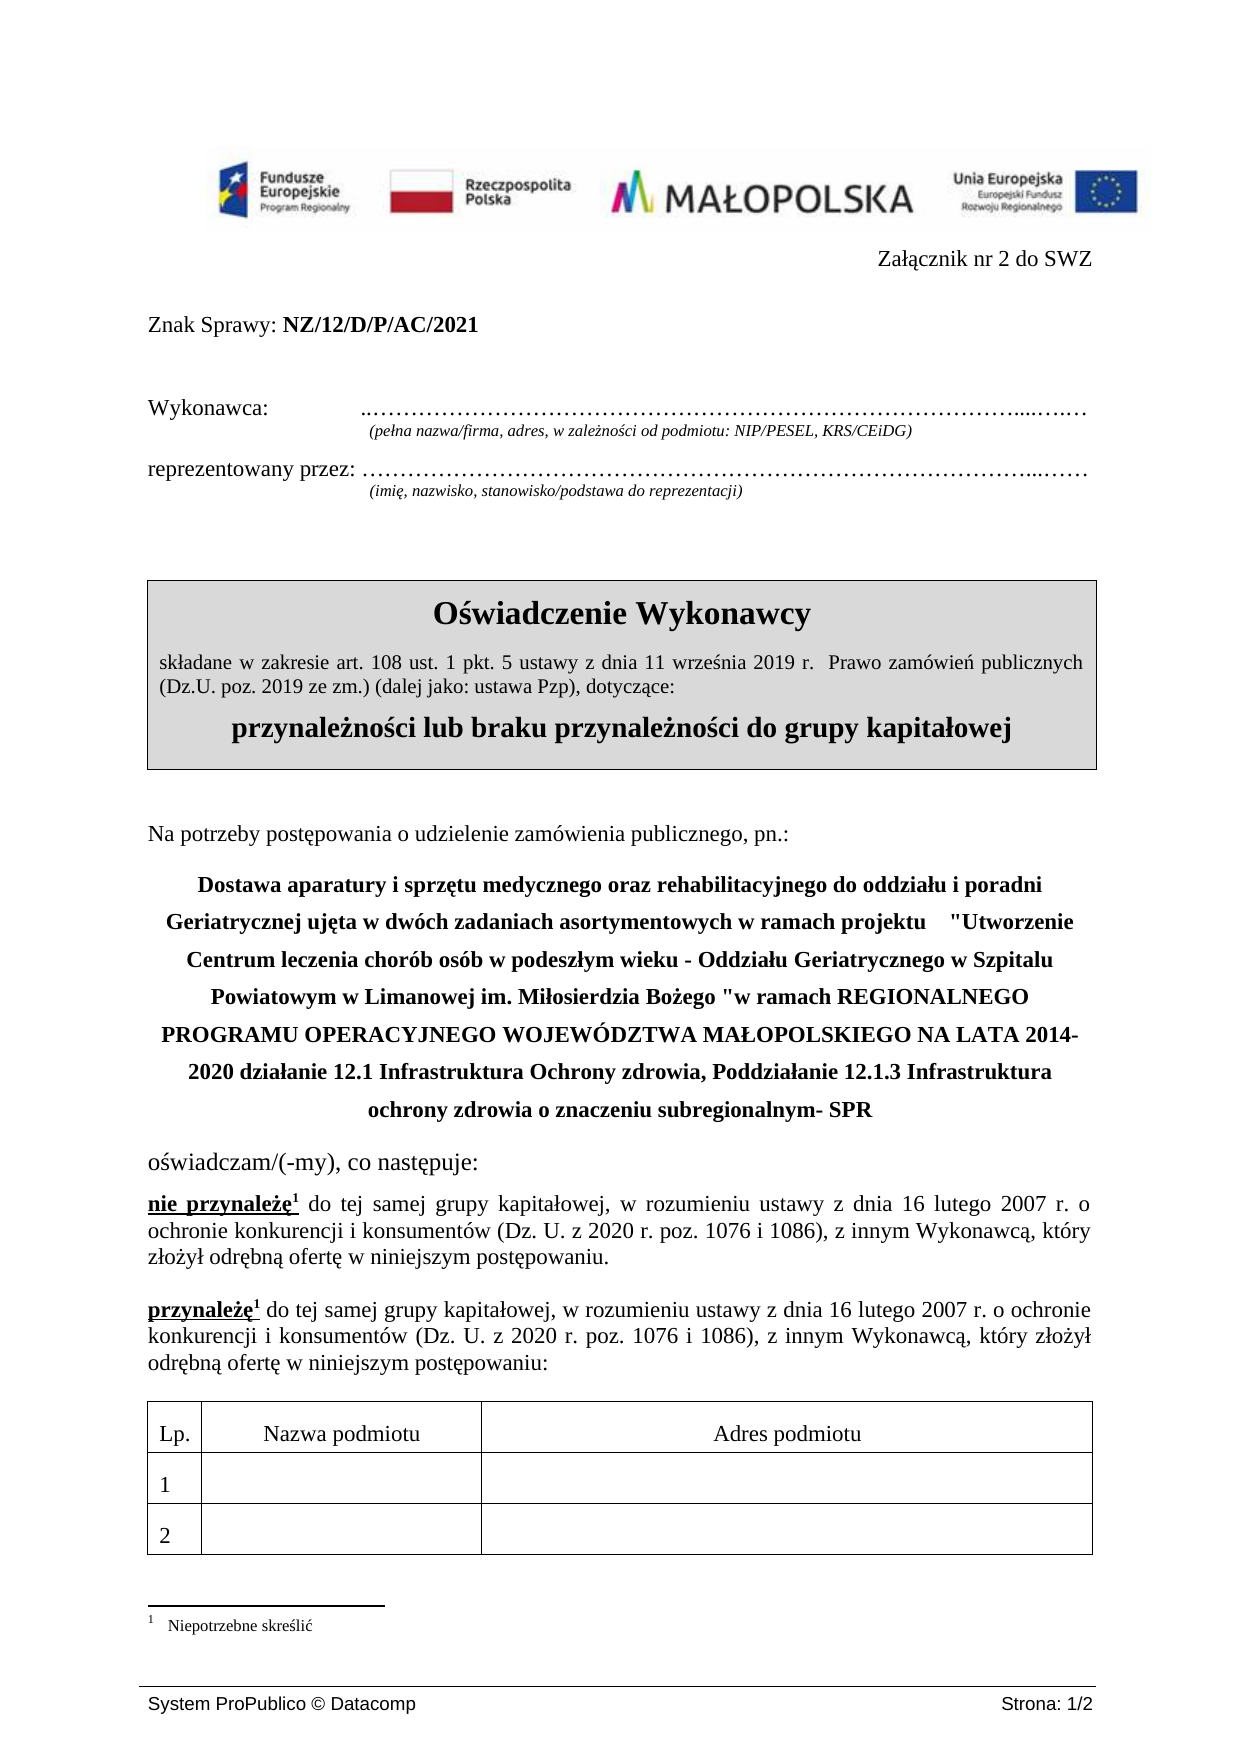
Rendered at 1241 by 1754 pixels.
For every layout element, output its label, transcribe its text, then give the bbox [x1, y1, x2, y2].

table_cell [482, 1504, 1092, 1554]
picture [206, 147, 1151, 232]
text oświadczam/(-my), co następuje: [148, 1147, 1092, 1176]
table_header Lp. [148, 1402, 201, 1452]
text Dostawa aparatury i sprzętu medycznego oraz rehabilitacyjnego do oddziału i poradni Geriatrycznej ujęta w dwóch zadaniach asortymentowych w ramach projektu "Utworzenie Centrum leczenia chorób osób w podeszłym wieku - Oddziału Geriatrycznego w Szpitalu Powiatowym w Limanowej im. Miłosierdzia Bożego "w ramach REGIONALNEGO PROGRAMU OPERACYJNEGO WOJEWÓDZTWA MAŁOPOLSKIEGO NA LATA 2014-2020 działanie 12.1 Infrastruktura Ochrony zdrowia, Poddziałanie 12.1.3 Infrastruktura ochrony zdrowia o znaczeniu subregionalnym- SPR [148, 860, 1092, 1122]
table_header Adres podmiotu [482, 1402, 1092, 1452]
text (pełna nazwa/firma, adres, w zależności od podmiotu: NIP/PESEL, KRS/CEiDG) [369, 420, 1092, 439]
table_header Nazwa podmiotu [202, 1402, 481, 1452]
table_cell 1 [148, 1453, 201, 1503]
table_header Oświadczenie Wykonawcy składane w zakresie art. 108 ust. 1 pkt. 5 ustawy z dnia 11 września 2019 r. Prawo zamówień publicznych (Dz.U. poz. 2019 ze zm.) (dalej jako: ustawa Pzp), dotyczące: przynależności lub braku przynależności do grupy kapitałowej [148, 581, 1096, 769]
text Znak Sprawy: NZ/12/D/P/AC/2021 [148, 311, 1092, 337]
text przynależę do tej samej grupy kapitałowej, w rozumieniu ustawy z dnia 16 lutego 2007 r. o ochronie konkurencji i konsumentów (Dz. U. z 2020 r. poz. 1076 i 1086), z innym Wykonawcą, który złożył odrębną ofertę w niniejszym postępowaniu: [148, 1296, 1092, 1375]
text Wykonawca: ..…………………………………………………………………………....….… [148, 394, 1092, 420]
table_cell 2 [148, 1504, 201, 1554]
text (imię, nazwisko, stanowisko/podstawa do reprezentacji) [369, 481, 1093, 500]
table_cell [202, 1504, 481, 1554]
table_cell [202, 1453, 481, 1503]
text reprezentowany przez: ……………………………………………………………………………...…… [148, 455, 1092, 481]
text nie przynależę1 do tej samej grupy kapitałowej, w rozumieniu ustawy z dnia 16 lutego 2007 r. o ochronie konkurencji i konsumentów (Dz. U. z 2020 r. poz. 1076 i 1086), z innym Wykonawcą, który złożył odrębną ofertę w niniejszym postępowaniu. [148, 1190, 1092, 1269]
subtitle Załącznik nr 2 do SWZ [207, 232, 1092, 272]
table_cell [482, 1453, 1092, 1503]
text Na potrzeby postępowania o udzielenie zamówienia publicznego, pn.: [148, 820, 1092, 847]
